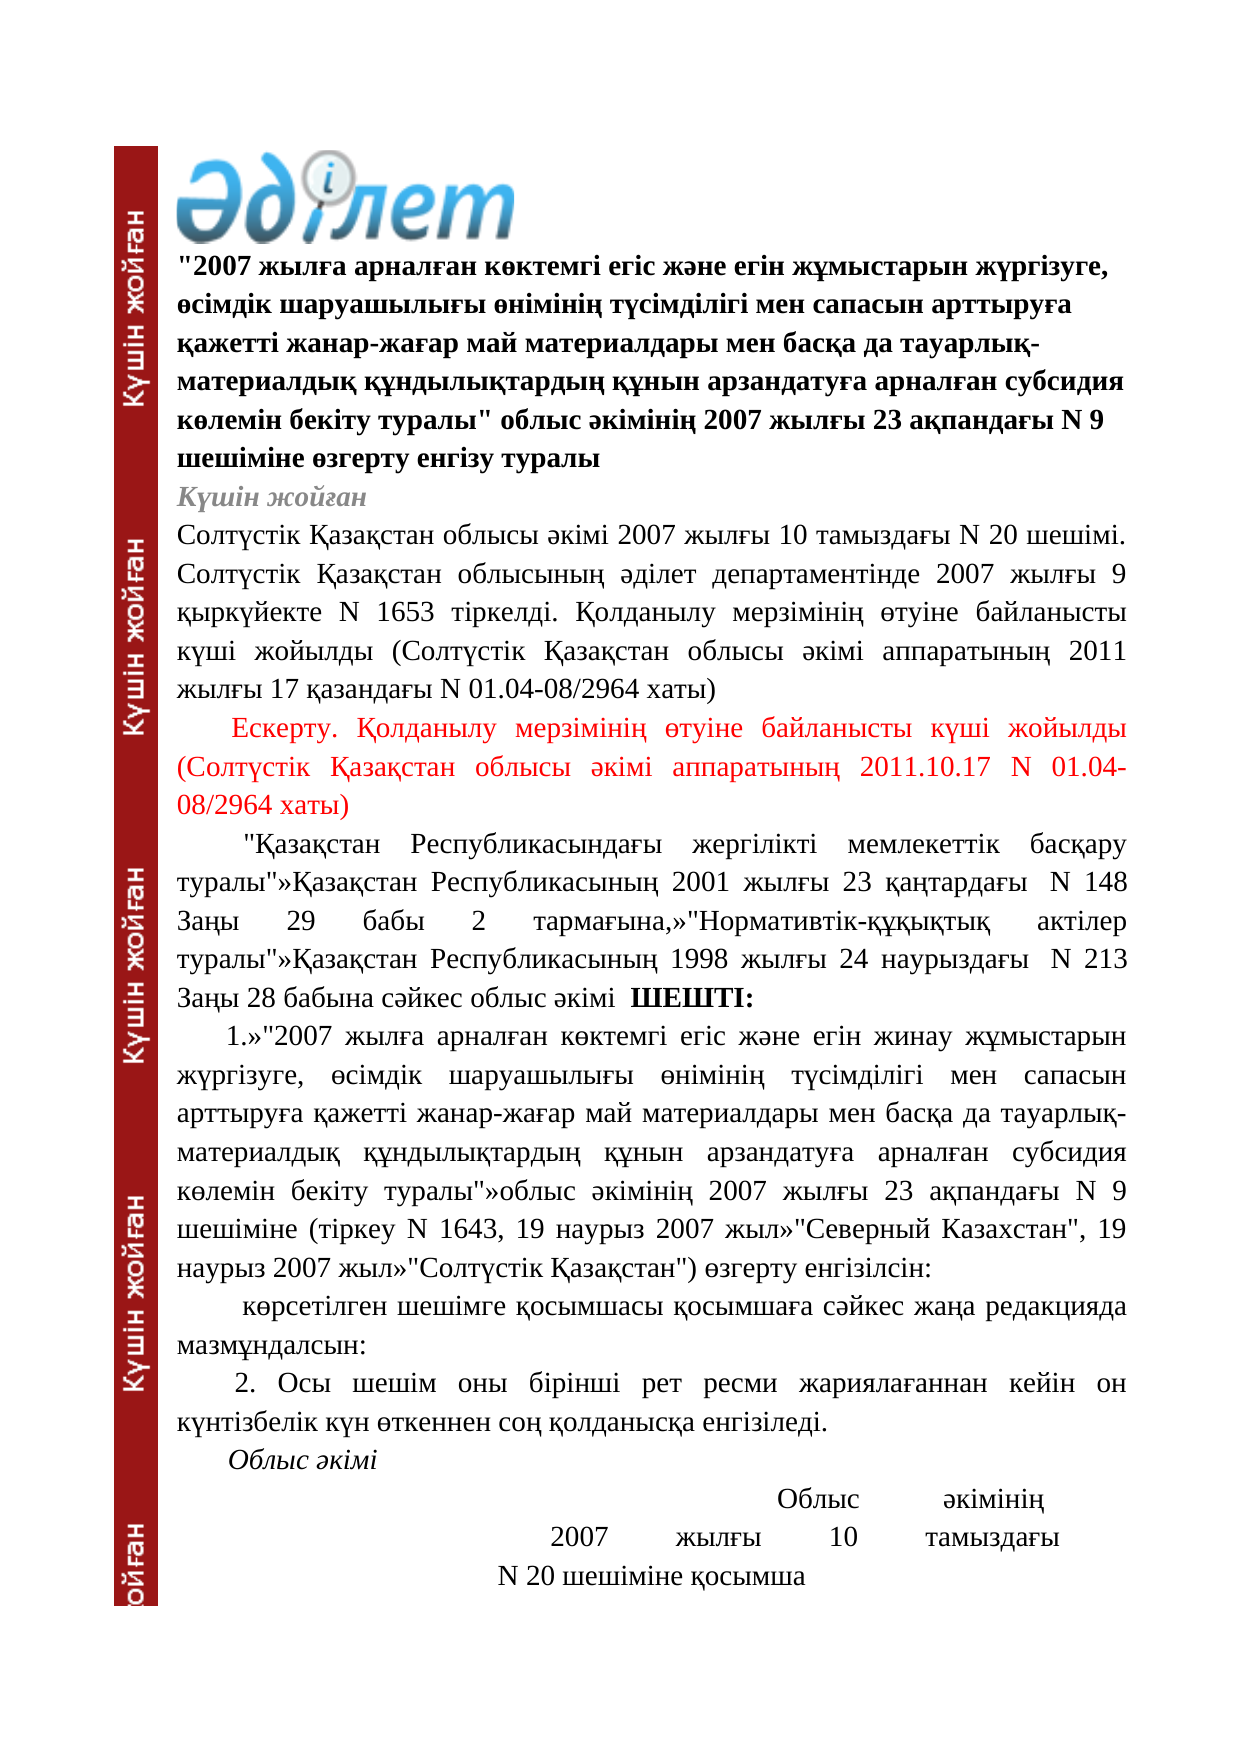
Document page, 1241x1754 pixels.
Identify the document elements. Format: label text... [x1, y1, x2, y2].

picture [114, 1013, 158, 1018]
text Ескерту. Қолданылу мерзімінің өтуіне байланысты күші жойылды (Солтүстік Қазақстан облысы әкімі аппаратының 2011.10.17 N 01.04-08/2964 хаты) [112, 710, 1128, 821]
text Облыс әкімінің 2007 жылғы 10 тамыздағы N 20 шешіміне қосымша [112, 1481, 1128, 1592]
picture [114, 474, 158, 479]
picture [114, 1592, 158, 1606]
picture [114, 146, 158, 248]
text "2007 жылға арналған көктемгі егіс және егін жұмыстарын жүргізуге, өсімдік шаруашылығы өнімінің түсімділігі мен сапасын арттыруға қажетті жанар-жағар май материалдары мен басқа да тауарлық-материалдық құндылықтардың құнын арзандатуға арналған субсидия көлемін бекіту туралы" облыс әкімінің 2007 жылғы 23 ақпандағы N 9 шешіміне өзгерту енгізу туралы [112, 248, 1128, 474]
text "Қазақстан Республикасындағы жергілікті мемлекеттік басқару туралы"»Қазақстан Республикасының 2001 жылғы 23 қаңтардағы N 148 Заңы 29 бабы 2 тармағына,»"Нормативтік-құқықтық актілер туралы"»Қазақстан Республикасының 1998 жылғы 24 наурыздағы N 213 Заңы 28 бабына сәйкес облыс әкімі ШЕШТІ: [112, 826, 1128, 1013]
picture [114, 512, 158, 517]
picture [176, 150, 515, 244]
text көрсетілген шешімге қосымшасы қосымшаға сәйкес жаңа редакцияда мазмұндалсын: 2. Осы шешім оны бірінші рет ресми жариялағаннан кейін он күнтізбелік күн өткеннен соң қолданысқа енгізіледі. [112, 1288, 1128, 1437]
text Солтүстік Қазақстан облысы әкімі 2007 жылғы 10 тамыздағы N 20 шешімі. Солтүстік Қазақстан облысының әділет департаментінде 2007 жылғы 9 қыркүйекте N 1653 тіркелді. Қолданылу мерзімінің өтуіне байланысты күші жойылды (Солтүстік Қазақстан облысы әкімі аппаратының 2011 жылғы 17 қазандағы N 01.04-08/2964 хаты) [112, 517, 1128, 705]
picture [114, 821, 158, 826]
text Күшін жойған [112, 479, 1128, 512]
text Облыс әкімі [112, 1442, 1128, 1476]
picture [114, 1437, 158, 1442]
picture [114, 1476, 158, 1481]
text 1.»"2007 жылға арналған көктемгі егіс және егін жинау жұмыстарын жүргізуге, өсімдік шаруашылығы өнімінің түсімділігі мен сапасын арттыруға қажетті жанар-жағар май материалдары мен басқа да тауарлық-материалдық құндылықтардың құнын арзандатуға арналған субсидия көлемін бекіту туралы"»облыс әкімінің 2007 жылғы 23 ақпандағы N 9 шешіміне (тіркеу N 1643, 19 наурыз 2007 жыл»"Северный Казахстан", 19 наурыз 2007 жыл»"Солтүстік Қазақстан") өзгерту енгізілсін: [112, 1018, 1128, 1283]
picture [114, 1283, 158, 1288]
picture [114, 705, 158, 710]
